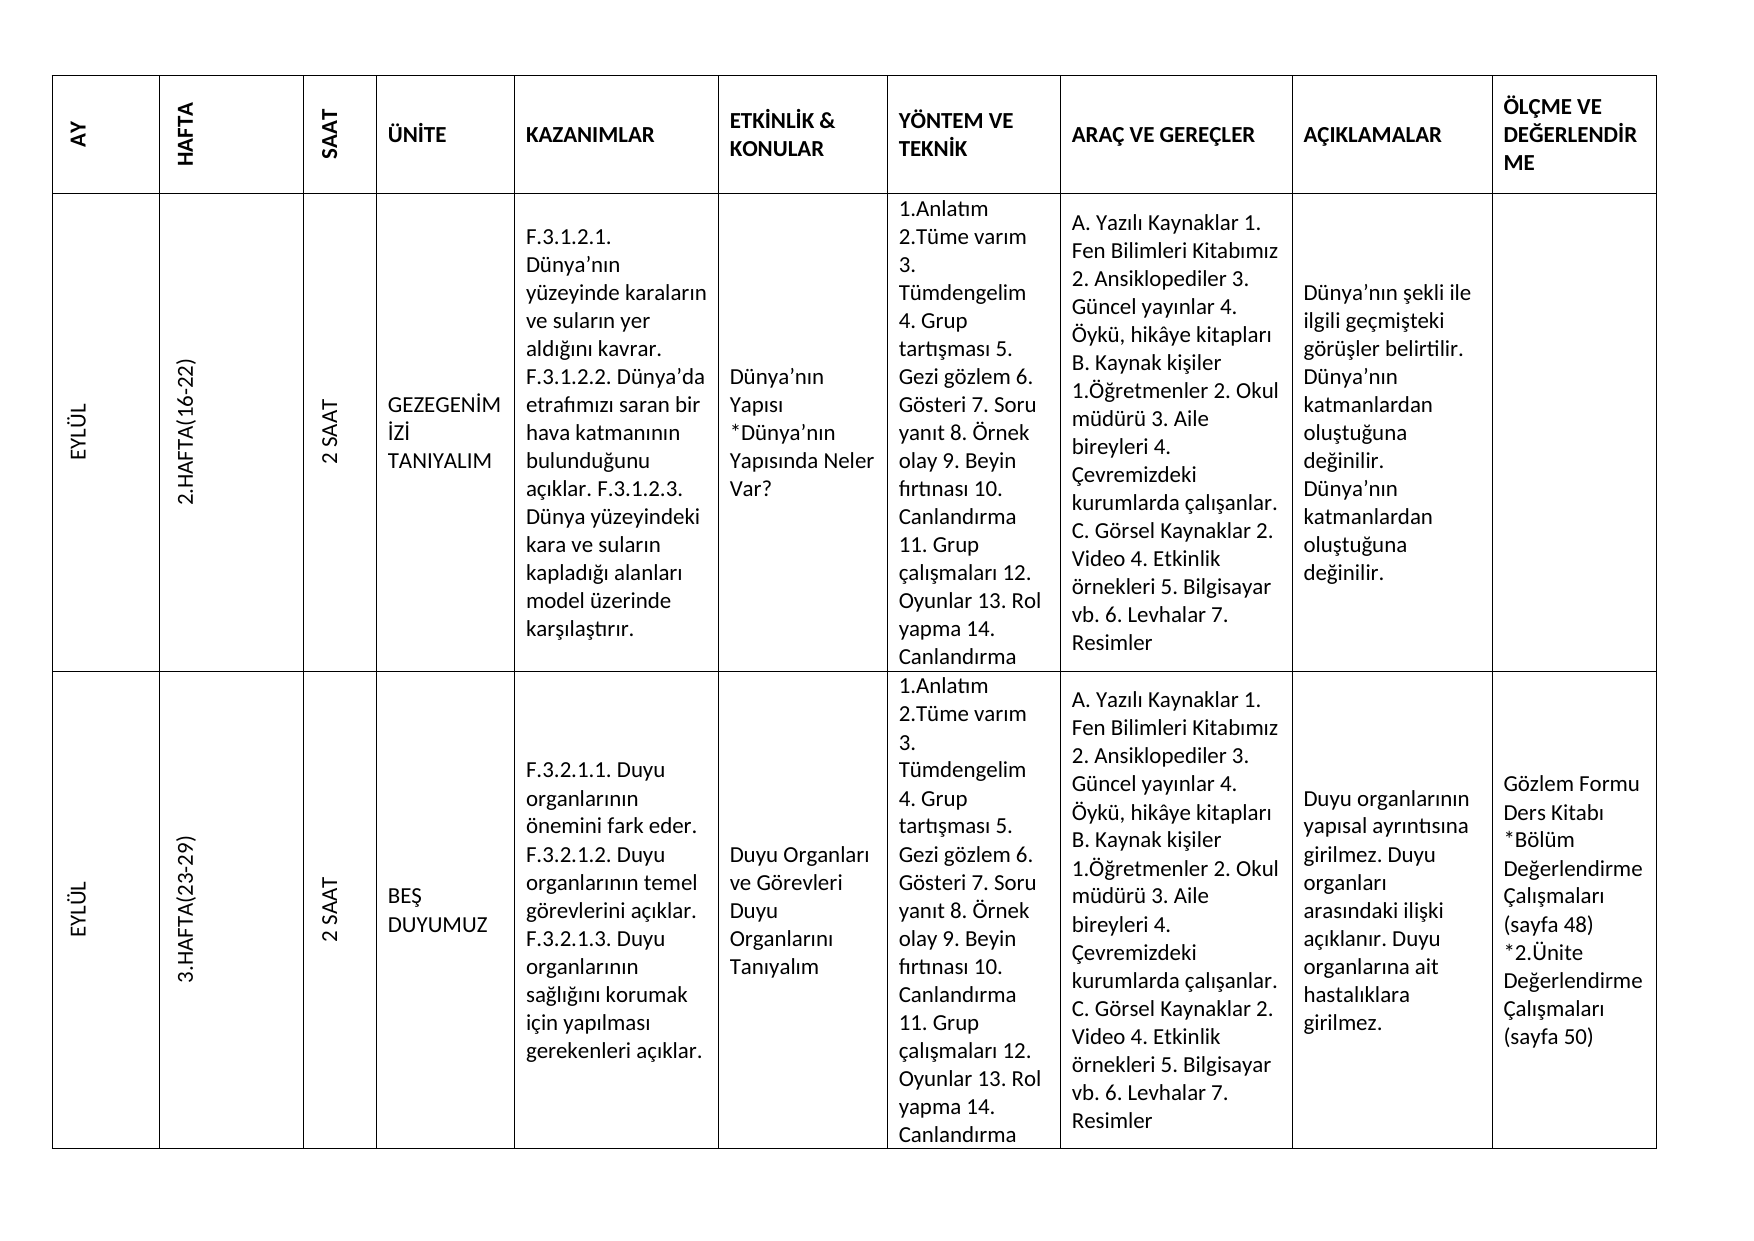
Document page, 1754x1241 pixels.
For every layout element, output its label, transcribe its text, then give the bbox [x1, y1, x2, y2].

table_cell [719, 672, 887, 1148]
table_header YÖNTEM VE TEKNİK [888, 76, 1060, 193]
table_header ÜNİTE [377, 76, 514, 193]
table_header KAZANIMLAR [515, 76, 718, 193]
table_cell Dünya’nın şekli ile ilgili geçmişteki görüşler belirtilir. Dünya’nın katmanlardan oluştuğuna değinilir. Dünya’nın katmanlardan oluştuğuna değinilir. [1293, 194, 1492, 671]
table_header ARAÇ VE GEREÇLER [1061, 76, 1292, 193]
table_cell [1061, 672, 1292, 1148]
table_cell EYLÜL [53, 672, 159, 1148]
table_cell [1493, 672, 1656, 1148]
table_cell [1493, 194, 1656, 671]
table_cell BEŞ DUYUMUZ [377, 672, 514, 1148]
table_cell EYLÜL [53, 194, 159, 671]
table_header ETKİNLİK & KONULAR [719, 76, 887, 193]
table_cell 2.HAFTA(16-22) [160, 194, 303, 671]
table_header ÖLÇME VE DEĞERLENDİRME [1493, 76, 1656, 193]
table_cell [888, 672, 1060, 1148]
table_cell 2 SAAT [304, 194, 376, 671]
table_cell 3.HAFTA(23-29) [160, 672, 303, 1148]
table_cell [515, 672, 718, 1148]
table_header AÇIKLAMALAR [1293, 76, 1492, 193]
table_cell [1293, 672, 1492, 1148]
table_cell GEZEGENİMİZİ TANIYALIM [377, 194, 514, 671]
table_header SAAT [304, 76, 376, 193]
table_header AY [53, 76, 159, 193]
table_header HAFTA [160, 76, 303, 193]
table_cell 2 SAAT [304, 672, 376, 1148]
table_cell F.3.1.2.1. Dünya’nın yüzeyinde karaların ve suların yer aldığını kavrar. F.3.1.2.2. Dünya’da etrafımızı saran bir hava katmanının bulunduğunu açıklar. F.3.1.2.3. Dünya yüzeyindeki kara ve suların kapladığı alanları model üzerinde karşılaştırır. [515, 194, 718, 671]
table_cell Dünya’nın Yapısı *Dünya’nın Yapısında Neler Var? [719, 194, 887, 671]
